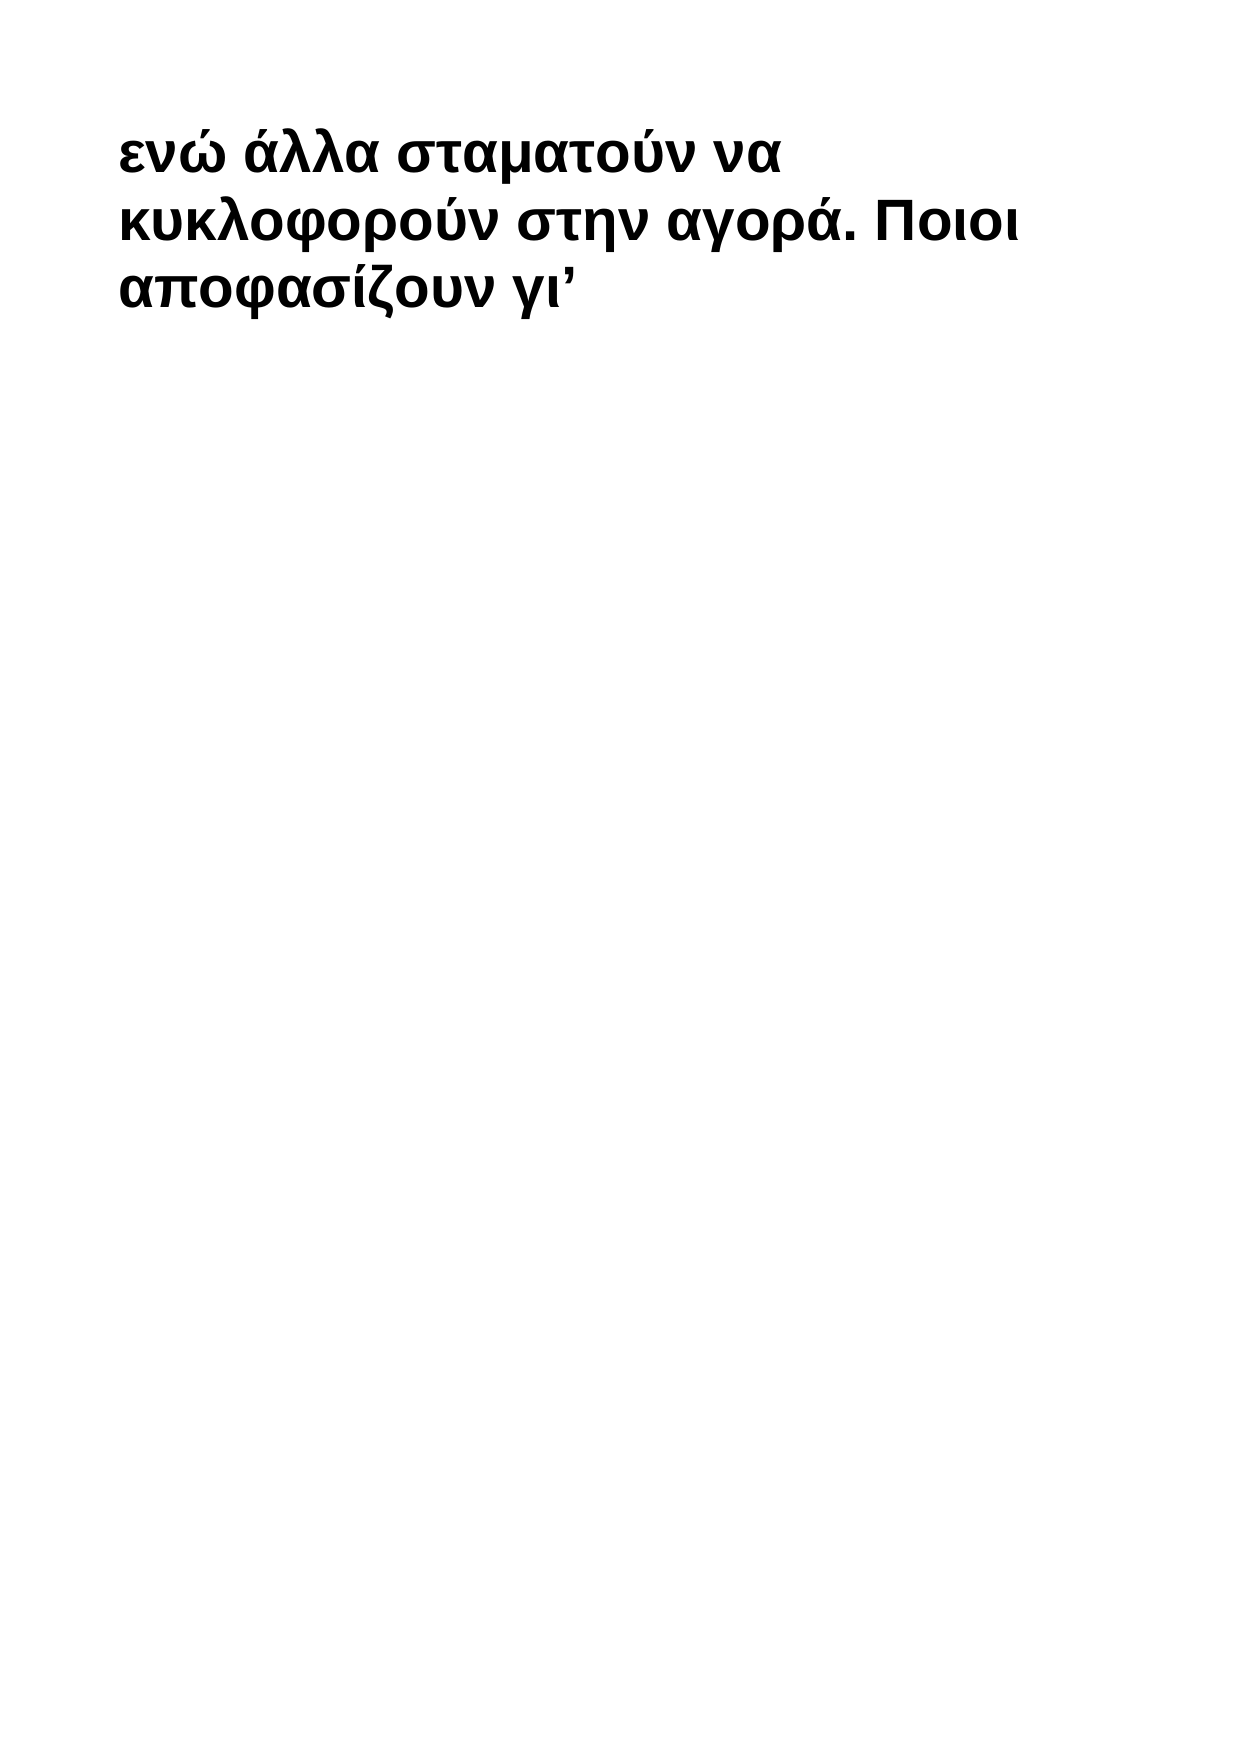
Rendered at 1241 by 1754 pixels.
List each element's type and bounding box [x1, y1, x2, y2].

text [118, 118, 1122, 319]
